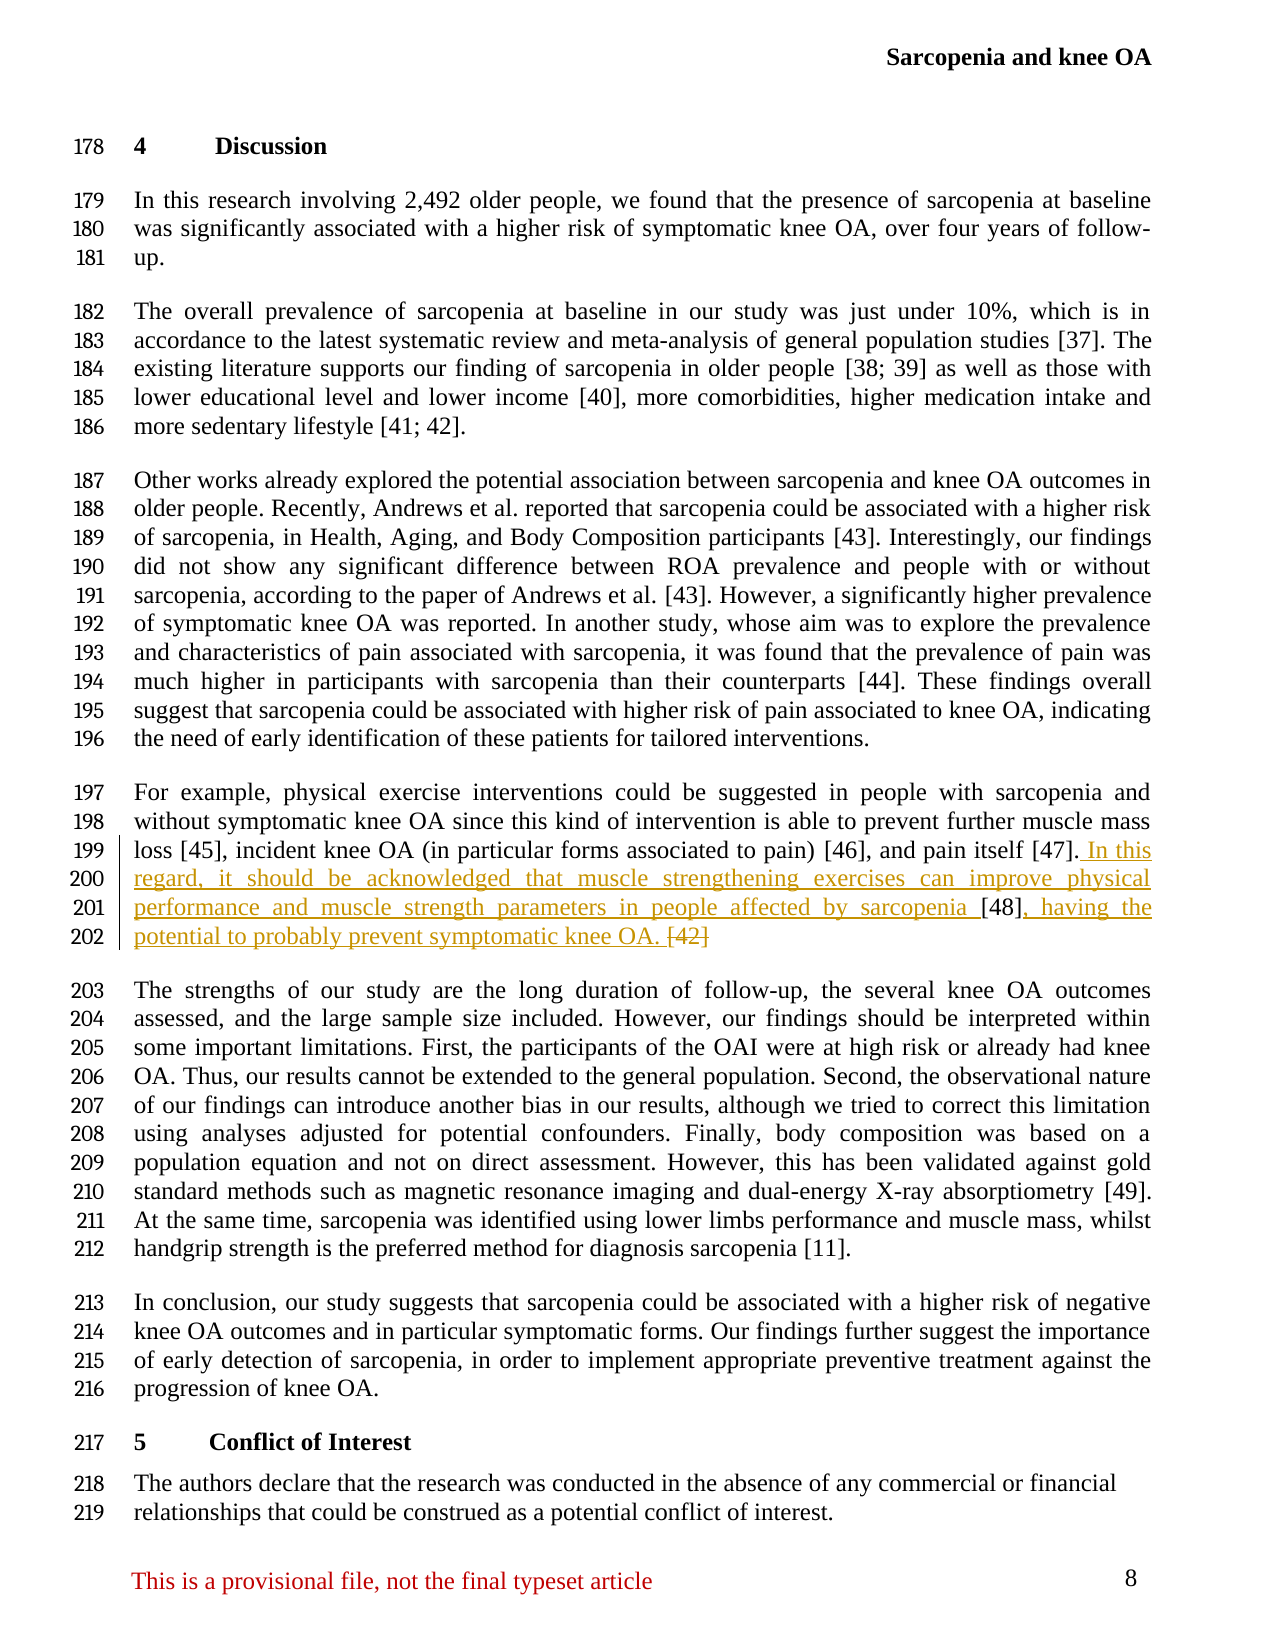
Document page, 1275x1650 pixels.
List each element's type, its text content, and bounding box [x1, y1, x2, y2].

text In this research involving 2,492 older people, we found that the presence of sarcopenia at baseline was significantly associated with a higher risk of symptomatic knee OA, over four years of follow-up. [133, 185, 1152, 271]
subtitle 5 Conflict of Interest [133, 1427, 1152, 1456]
text In conclusion, our study suggests that sarcopenia could be associated with a higher risk of negative knee OA outcomes and in particular symptomatic forms. Our findings further suggest the importance of early detection of sarcopenia, in order to implement appropriate preventive treatment against the progression of knee OA. [133, 1287, 1152, 1402]
text The overall prevalence of sarcopenia at baseline in our study was just under 10%, which is in accordance to the latest systematic review and meta-analysis of general population studies [37]. The existing literature supports our finding of sarcopenia in older people [38; 39] as well as those with lower educational level and lower income [40], more comorbidities, higher medication intake and more sedentary lifestyle [41; 42]. [133, 296, 1152, 440]
text Other works already explored the potential association between sarcopenia and knee OA outcomes in older people. Recently, Andrews et al. reported that sarcopenia could be associated with a higher risk of sarcopenia, in Health, Aging, and Body Composition participants [43]. Interestingly, our findings did not show any significant difference between ROA prevalence and people with or without sarcopenia, according to the paper of Andrews et al. [43]. However, a significantly higher prevalence of symptomatic knee OA was reported. In another study, whose aim was to explore the prevalence and characteristics of pain associated with sarcopenia, it was found that the prevalence of pain was much higher in participants with sarcopenia than their counterparts [44]. These findings overall suggest that sarcopenia could be associated with higher risk of pain associated to knee OA, indicating the need of early identification of these patients for tailored interventions. [133, 465, 1152, 752]
text The strengths of our study are the long duration of follow-up, the several knee OA outcomes assessed, and the large sample size included. However, our findings should be interpreted within some important limitations. First, the participants of the OAI were at high risk or already had knee OA. Thus, our results cannot be extended to the general population. Second, the observational nature of our findings can introduce another bias in our results, although we tried to correct this limitation using analyses adjusted for potential confounders. Finally, body composition was based on a population equation and not on direct assessment. However, this has been validated against gold standard methods such as magnetic resonance imaging and dual-energy X-ray absorptiometry [49]. At the same time, sarcopenia was identified using lower limbs performance and muscle mass, whilst handgrip strength is the preferred method for diagnosis sarcopenia [11]. [133, 975, 1152, 1262]
text The authors declare that the research was conducted in the absence of any commercial or financial relationships that could be construed as a potential conflict of interest. [133, 1468, 1152, 1526]
text For example, physical exercise interventions could be suggested in people with sarcopenia and without symptomatic knee OA since this kind of intervention is able to prevent further muscle mass loss [45], incident knee OA (in particular forms associated to pain) [46], and pain itself [47].[48] [133, 777, 1152, 950]
text 4 Discussion [133, 131, 1152, 160]
